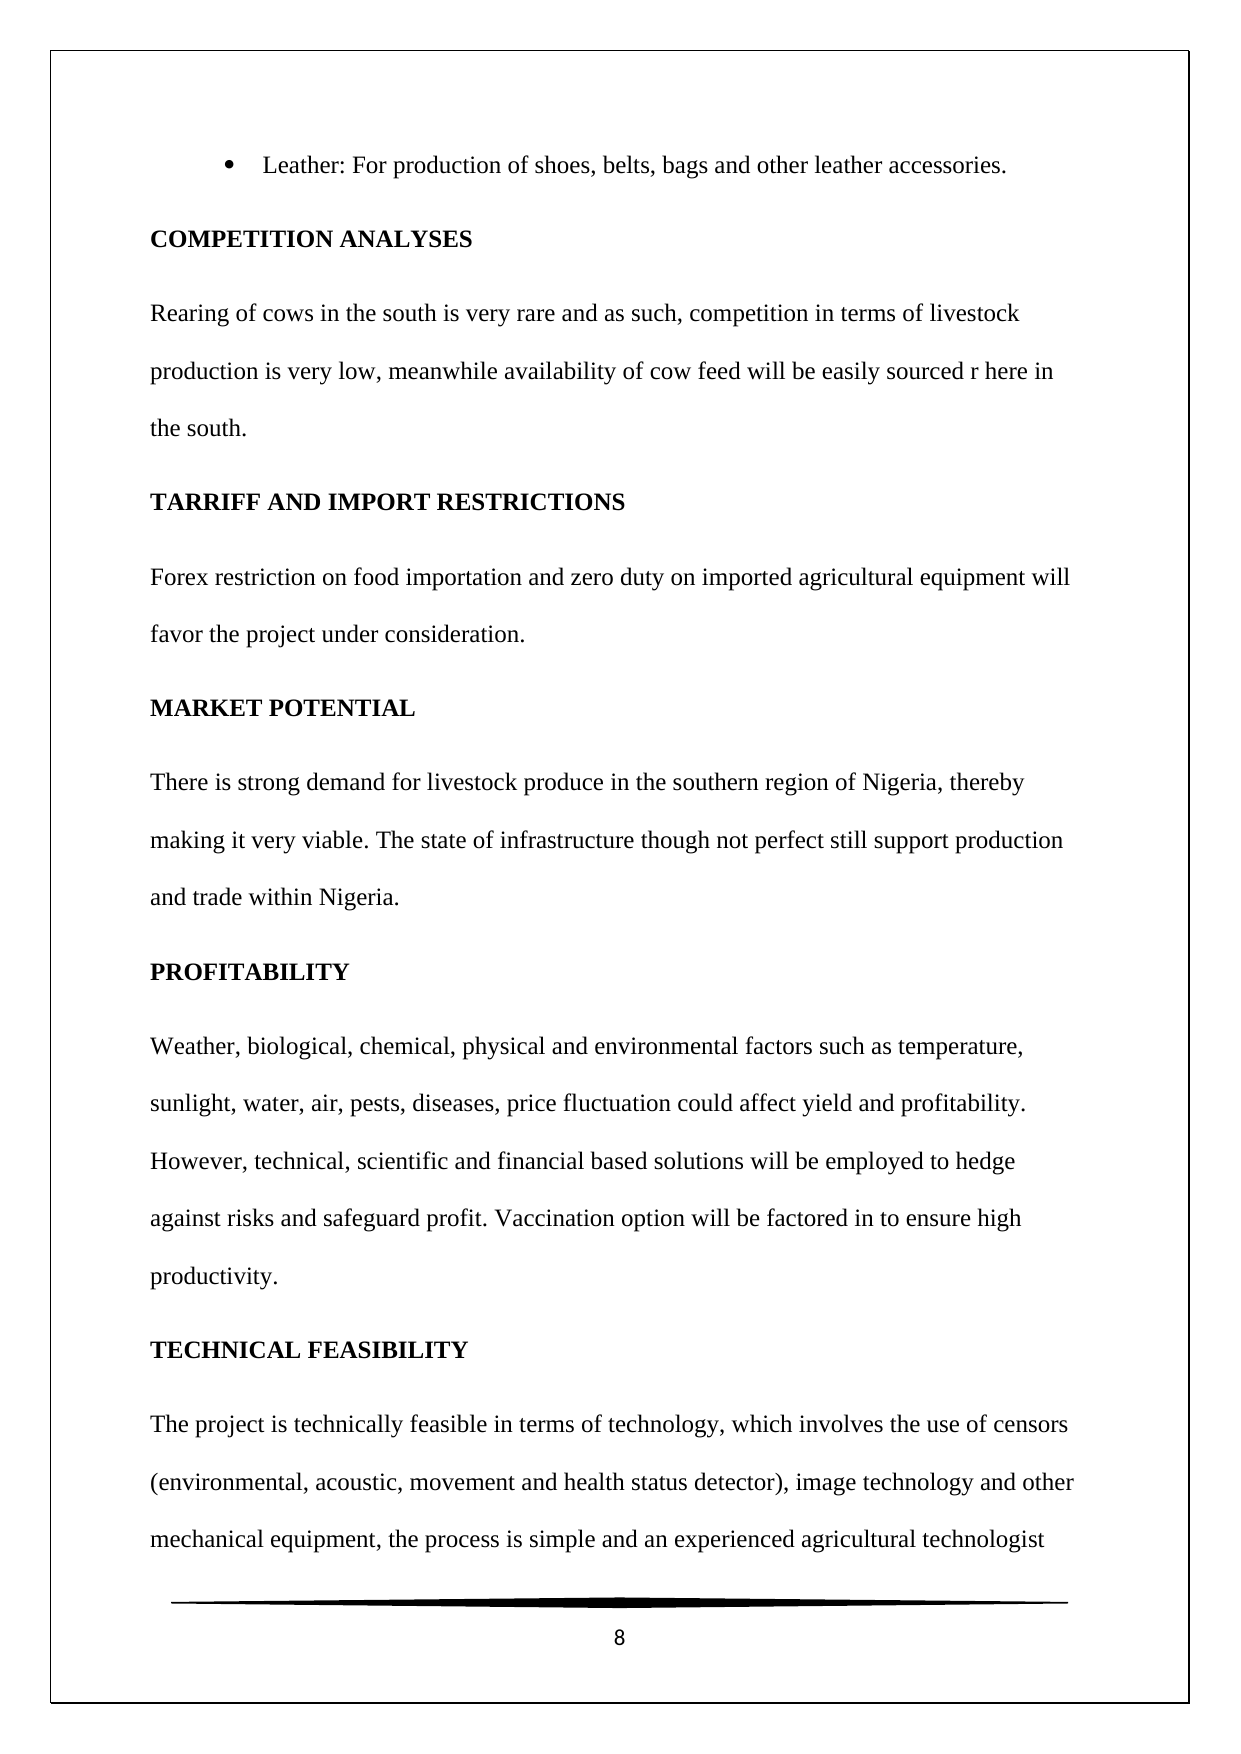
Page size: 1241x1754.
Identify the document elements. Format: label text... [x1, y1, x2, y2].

text MARKET POTENTIAL [150, 693, 1089, 722]
text Forex restriction on food importation and zero duty on imported agricultural equipment will favor the project under consideration. [150, 562, 1089, 648]
text TARRIFF AND IMPORT RESTRICTIONS [150, 487, 1089, 516]
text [150, 1409, 1089, 1553]
text There is strong demand for livestock produce in the southern region of Nigeria, thereby making it very viable. The state of infrastructure though not perfect still support production and trade within Nigeria. [150, 767, 1089, 911]
text TECHNICAL FEASIBILITY [150, 1335, 1089, 1364]
text COMPETITION ANALYSES [150, 224, 1089, 253]
list Leather: For production of shoes, belts, bags and other leather accessories. [225, 150, 1089, 179]
text Weather, biological, chemical, physical and environmental factors such as temperature, sunlight, water, air, pests, diseases, price fluctuation could affect yield and profitability. However, technical, scientific and financial based solutions will be employed to hedge against risks and safeguard profit. Vaccination option will be factored in to ensure high productivity. [150, 1031, 1089, 1289]
text PROFITABILITY [150, 957, 1089, 985]
text Rearing of cows in the south is very rare and as such, competition in terms of livestock production is very low, meanwhile availability of cow feed will be easily sourced r here in the south. [150, 298, 1089, 442]
